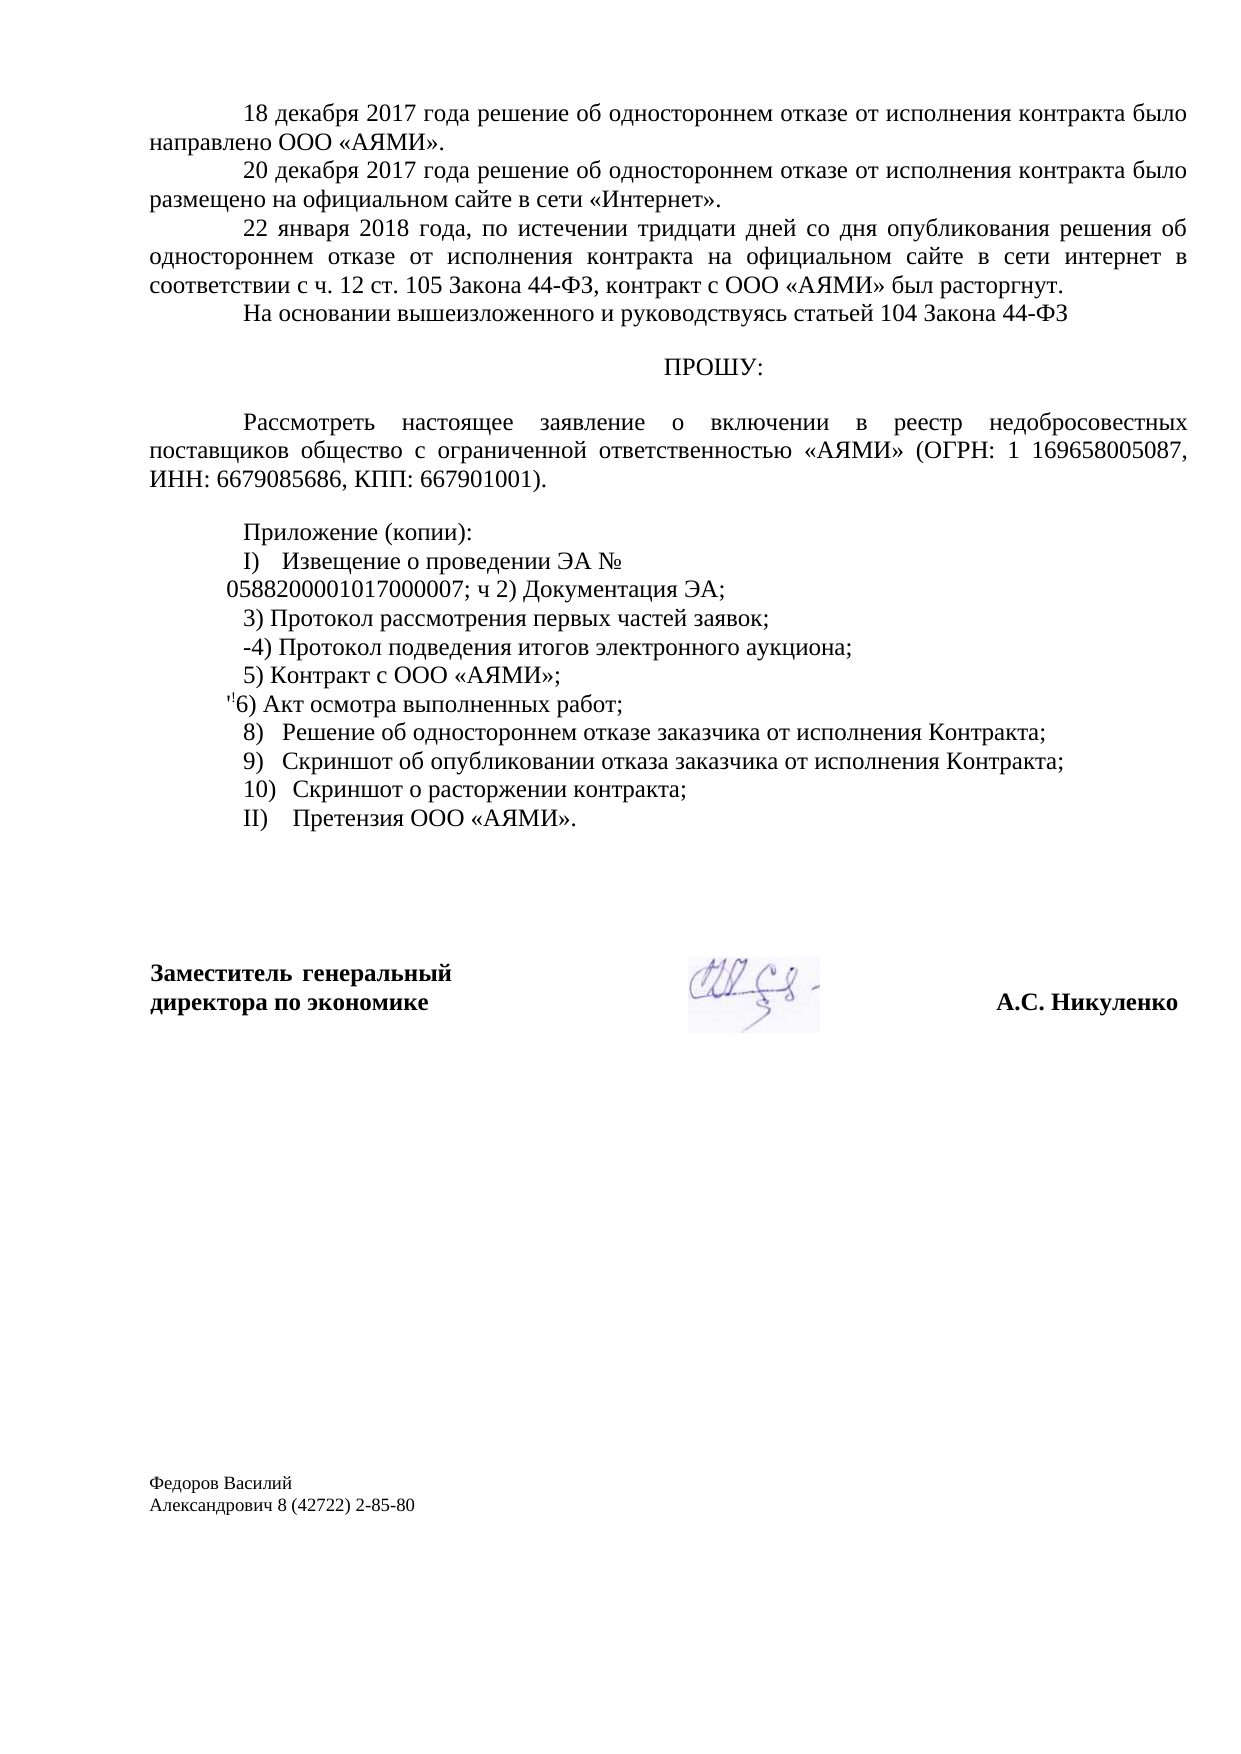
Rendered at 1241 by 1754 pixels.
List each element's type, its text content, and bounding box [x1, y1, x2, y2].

text Федоров Василий Александрович 8 (42722) 2-85-80 [149, 1473, 420, 1516]
list Скриншот об опубликовании отказа заказчика от исполнения Контракта; [149, 746, 1189, 775]
list Извещение о проведении ЭА № 0588200001017000007; ч 2) Документация ЭА; [226, 547, 857, 604]
text Рассмотреть настоящее заявление о включении в реестр недобросовестных поставщиков общество с ограниченной ответственностью «АЯМИ» (ОГРН: 1 169658005087, ИНН: 6679085686, КПП: 667901001). [149, 407, 1189, 493]
text 20 декабря 2017 года решение об одностороннем отказе от исполнения контракта было размещено на официальном сайте в сети «Интернет». [149, 156, 1189, 213]
picture [688, 957, 820, 1033]
list Решение об одностороннем отказе заказчика от исполнения Контракта; [149, 718, 1189, 746]
list Претензия ООО «АЯМИ». [149, 803, 1189, 832]
text '!6) Акт осмотра выполненных работ; [226, 689, 1189, 718]
text 18 декабря 2017 года решение об одностороннем отказе от исполнения контракта было направлено ООО «АЯМИ». [149, 99, 1189, 156]
text А.С. Никуленко [996, 990, 1178, 1015]
text 22 января 2018 года, по истечении тридцати дней со дня опубликования решения об одностороннем отказе от исполнения контракта на официальном сайте в сети интернет в соответствии с ч. 12 ст. 105 Закона 44-ФЗ, контракт с ООО «АЯМИ» был расторгнут. [149, 213, 1189, 299]
text Приложение (копии): [149, 518, 1189, 547]
text 5) Контракт с ООО «АЯМИ»; [149, 661, 1189, 689]
text Заместитель генеральный директора по экономике [150, 959, 452, 1016]
text ПРОШУ: [664, 355, 1189, 380]
text На основании вышеизложенного и руководствуясь статьей 104 Закона 44-ФЗ [149, 299, 1189, 327]
text -4) Протокол подведения итогов электронного аукциона; [149, 632, 1189, 661]
text 3) Протокол рассмотрения первых частей заявок; [149, 604, 1189, 632]
list Скриншот о расторжении контракта; [149, 775, 1189, 803]
